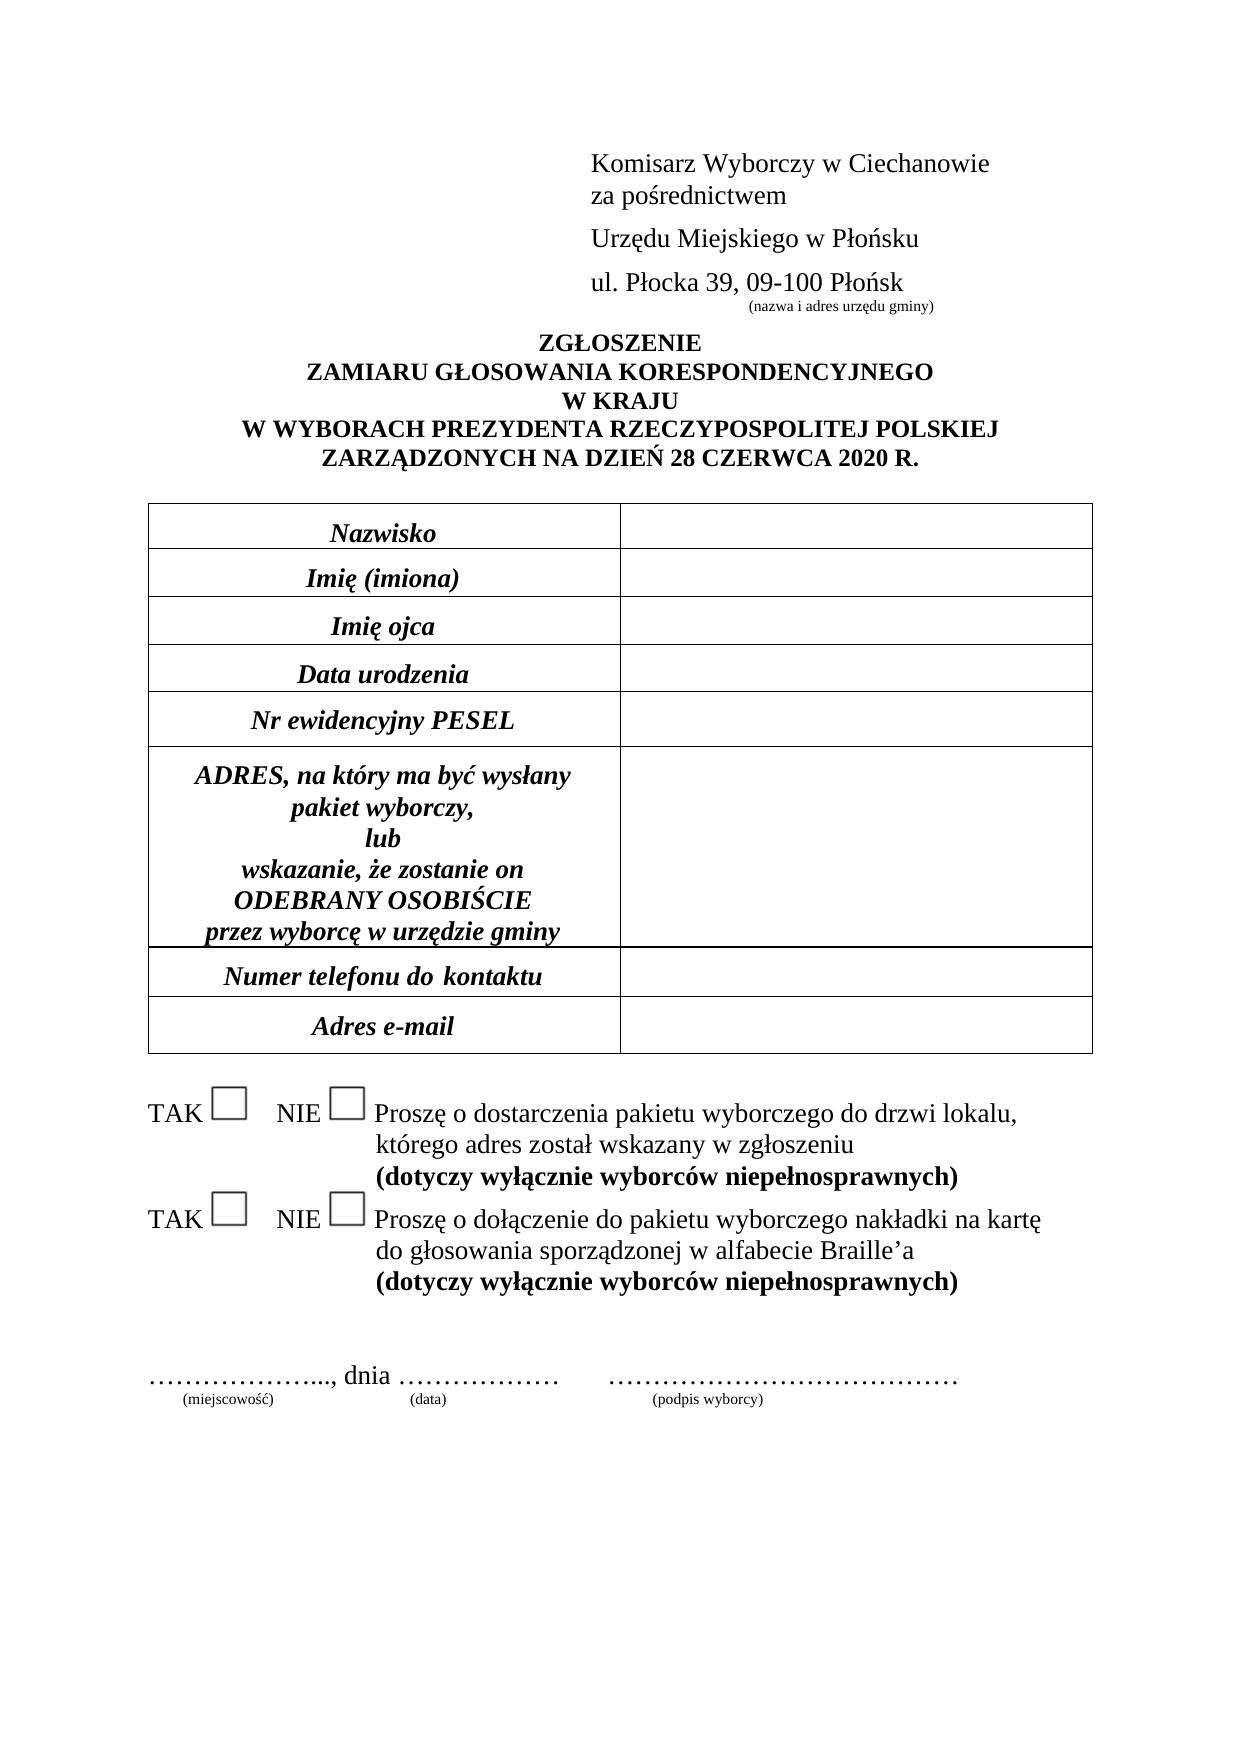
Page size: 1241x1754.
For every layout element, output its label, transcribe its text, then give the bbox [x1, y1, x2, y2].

table_header Nazwisko [149, 504, 620, 548]
text Komisarz Wyborczy w Ciechanowie [591, 148, 1093, 179]
text W WYBORACH PREZYDENTA RZECZYPOSPOLITEJ POLSKIEJ [148, 414, 1093, 443]
text TAK NIE Proszę o dołączenie do pakietu wyborczego nakładki na kartę [148, 1191, 1093, 1234]
table_cell Numer telefonu do kontaktu [149, 948, 620, 996]
text (dotyczy wyłącznie wyborców niepełnosprawnych) [148, 1265, 1093, 1297]
picture [328, 1085, 368, 1123]
text TAK NIE Proszę o dostarczenia pakietu wyborczego do drzwi lokalu, [148, 1085, 1093, 1129]
table_cell Adres e-mail [149, 997, 620, 1053]
text ZGŁOSZENIE [148, 328, 1093, 357]
text ul. Płocka 39, 09-100 Płońsk [591, 266, 1093, 297]
table_cell ADRES, na który ma być wysłany pakiet wyborczy, lub wskazanie, że zostanie on ODEBRANY OSOBIŚCIE przez wyborcę w urzędzie gminy [149, 747, 620, 946]
text Urzędu Miejskiego w Płońsku [591, 222, 1093, 253]
text ZAMIARU GŁOSOWANIA KORESPONDENCYJNEGO W KRAJU [148, 357, 1093, 414]
table_cell [621, 645, 1092, 691]
text (nazwa i adres urzędu gminy) [148, 297, 1093, 328]
table_cell [621, 549, 1092, 596]
text którego adres został wskazany w zgłoszeniu [148, 1129, 1093, 1160]
table_cell Data urodzenia [149, 645, 620, 691]
text ………………..., dnia ……………… ………………………………… [148, 1359, 1093, 1390]
table_cell [621, 692, 1092, 746]
table_cell [621, 997, 1092, 1053]
picture [210, 1085, 250, 1123]
text (dotyczy wyłącznie wyborców niepełnosprawnych) [148, 1160, 1093, 1191]
table_cell Imię ojca [149, 597, 620, 644]
text (miejscowość) (data) (podpis wyborcy) [148, 1390, 1093, 1421]
picture [210, 1191, 250, 1229]
table_header [621, 504, 1092, 548]
table_cell [621, 747, 1092, 946]
table_cell Imię (imiona) [149, 549, 620, 596]
table_cell [621, 948, 1092, 996]
table_cell [621, 597, 1092, 644]
picture [328, 1191, 368, 1229]
text ZARZĄDZONYCH NA DZIEŃ 28 CZERWCA 2020 R. [148, 443, 1093, 472]
text do głosowania sporządzonej w alfabecie Braille’a [148, 1234, 1093, 1265]
text za pośrednictwem [591, 179, 1093, 210]
table_cell Nr ewidencyjny PESEL [149, 692, 620, 746]
